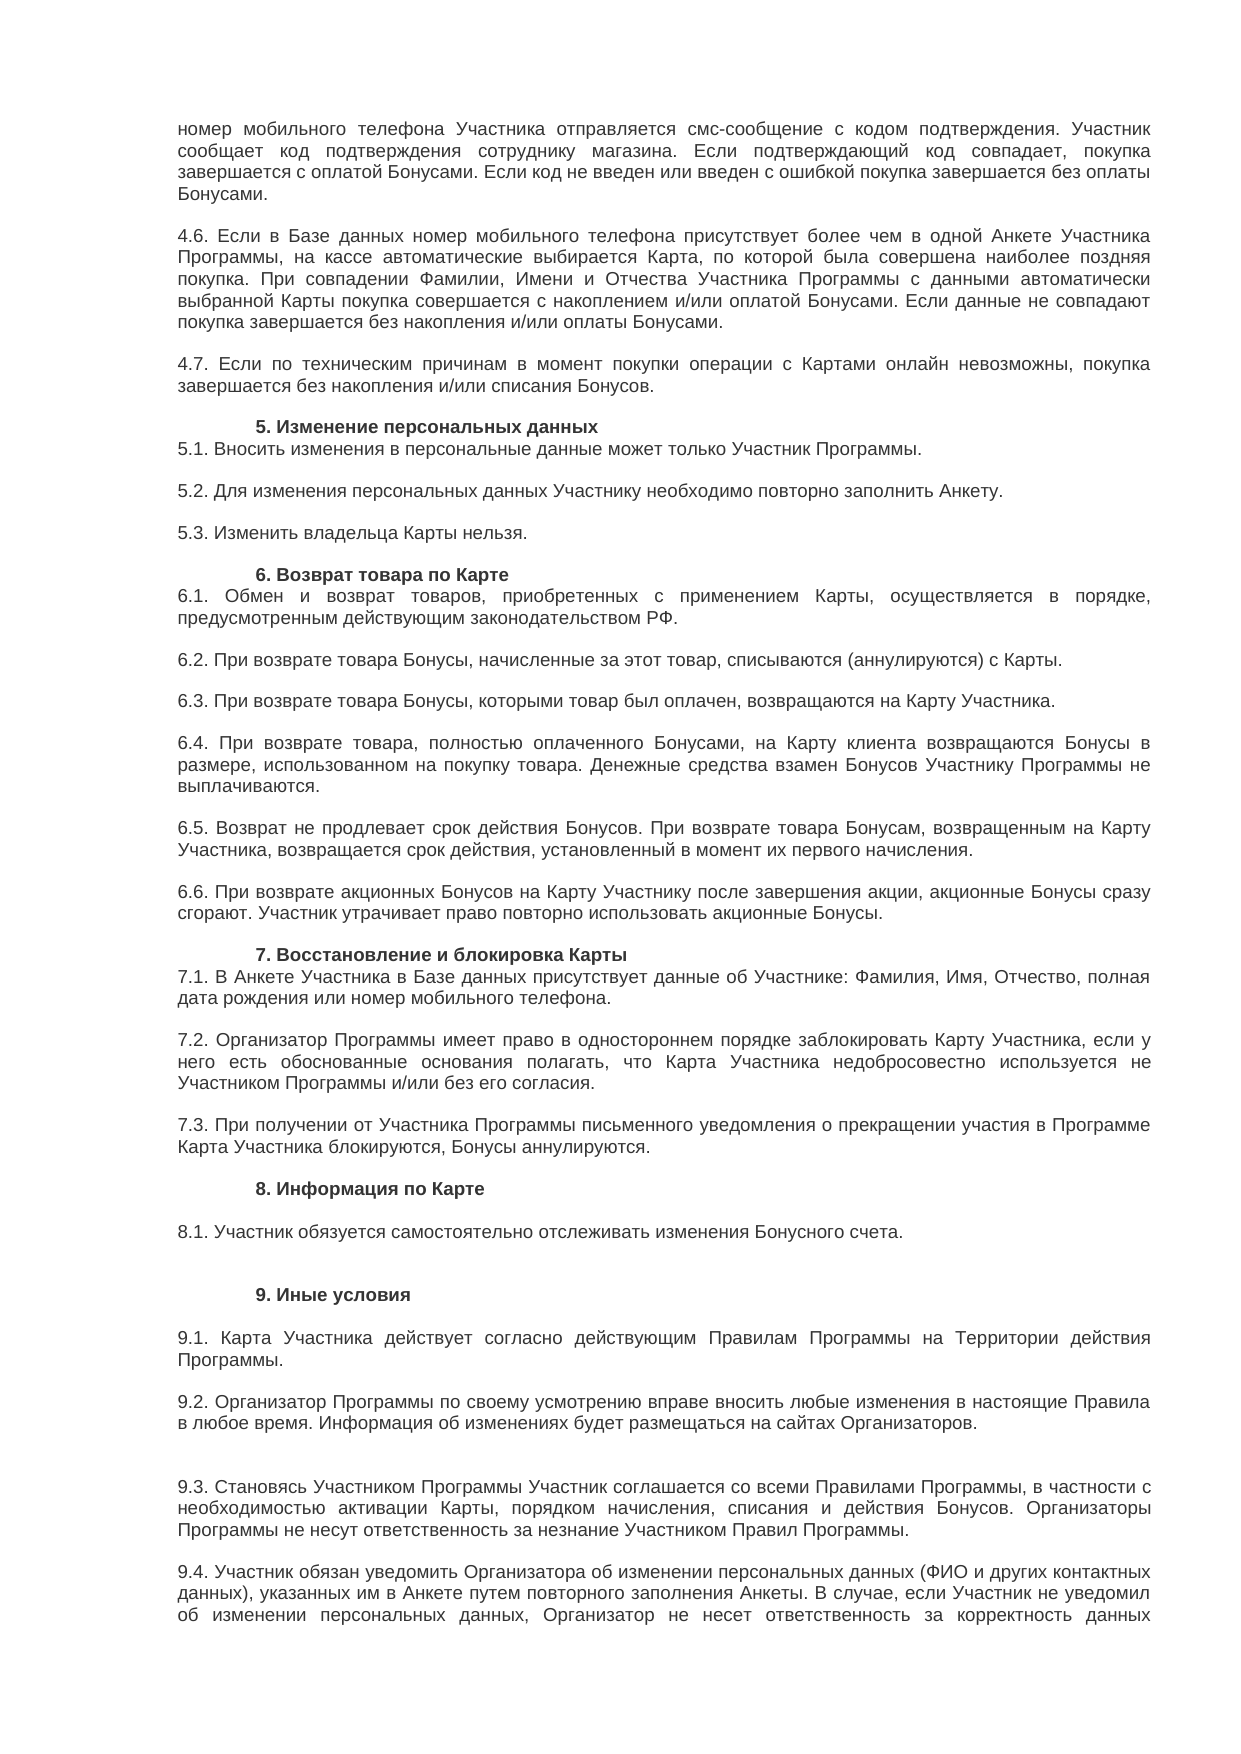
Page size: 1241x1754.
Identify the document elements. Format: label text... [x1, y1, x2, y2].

text 6.1. Обмен и возврат товаров, приобретенных с применением Карты, осуществляется в порядке, предусмотренным действующим законодательством РФ. [177, 585, 1152, 628]
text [177, 1561, 1152, 1625]
text 6.3. При возврате товара Бонусы, которыми товар был оплачен, возвращаются на Карту Участника. [177, 690, 1152, 712]
text 4.6. Если в Базе данных номер мобильного телефона присутствует более чем в одной Анкете Участника Программы, на кассе автоматические выбирается Карта, по которой была совершена наиболее поздняя покупка. При совпадении Фамилии, Имени и Отчества Участника Программы с данными автоматически выбранной Карты покупка совершается с накоплением и/или оплатой Бонусами. Если данные не совпадают покупка завершается без накопления и/или оплаты Бонусами. [177, 225, 1152, 332]
text 9.1. Карта Участника действует согласно действующим Правилам Программы на Территории действия Программы. [177, 1327, 1152, 1370]
text 8.1. Участник обязуется самостоятельно отслеживать изменения Бонусного счета. [177, 1221, 1152, 1242]
text 6.2. При возврате товара Бонусы, начисленные за этот товар, списываются (аннулируются) с Карты. [177, 648, 1152, 670]
text 7. Восстановление и блокировка Карты [177, 944, 1152, 966]
text 7.1. В Анкете Участника в Базе данных присутствует данные об Участнике: Фамилия, Имя, Отчество, полная дата рождения или номер мобильного телефона. [177, 966, 1152, 1009]
text 9.2. Организатор Программы по своему усмотрению вправе вносить любые изменения в настоящие Правила в любое время. Информация об изменениях будет размещаться на сайтах Организаторов. [177, 1391, 1152, 1434]
text 9.3. Становясь Участником Программы Участник соглашается со всеми Правилами Программы, в частности с необходимостью активации Карты, порядком начисления, списания и действия Бонусов. Организаторы Программы не несут ответственность за незнание Участником Правил Программы. [177, 1476, 1152, 1540]
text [177, 118, 1152, 204]
text 6. Возврат товара по Карте [177, 563, 1152, 585]
text 7.3. При получении от Участника Программы письменного уведомления о прекращении участия в Программе Карта Участника блокируются, Бонусы аннулируются. [177, 1114, 1152, 1157]
text 5. Изменение персональных данных [177, 416, 1152, 438]
text 5.2. Для изменения персональных данных Участнику необходимо повторно заполнить Анкету. [177, 480, 1152, 501]
text 5.3. Изменить владельца Карты нельзя. [177, 522, 1152, 543]
text 6.5. Возврат не продлевает срок действия Бонусов. При возврате товара Бонусам, возвращенным на Карту Участника, возвращается срок действия, установленный в момент их первого начисления. [177, 817, 1152, 860]
text 6.4. При возврате товара, полностью оплаченного Бонусами, на Карту клиента возвращаются Бонусы в размере, использованном на покупку товара. Денежные средства взамен Бонусов Участнику Программы не выплачиваются. [177, 732, 1152, 797]
text 9. Иные условия [177, 1284, 1152, 1306]
text 5.1. Вносить изменения в персональные данные может только Участник Программы. [177, 438, 1152, 459]
text 6.6. При возврате акционных Бонусов на Карту Участнику после завершения акции, акционные Бонусы сразу сгорают. Участник утрачивает право повторно использовать акционные Бонусы. [177, 881, 1152, 924]
text 7.2. Организатор Программы имеет право в одностороннем порядке заблокировать Карту Участника, если у него есть обоснованные основания полагать, что Карта Участника недобросовестно используется не Участником Программы и/или без его согласия. [177, 1029, 1152, 1094]
text 4.7. Если по техническим причинам в момент покупки операции с Картами онлайн невозможны, покупка завершается без накопления и/или списания Бонусов. [177, 353, 1152, 396]
text 8. Информация по Карте [177, 1177, 1152, 1199]
